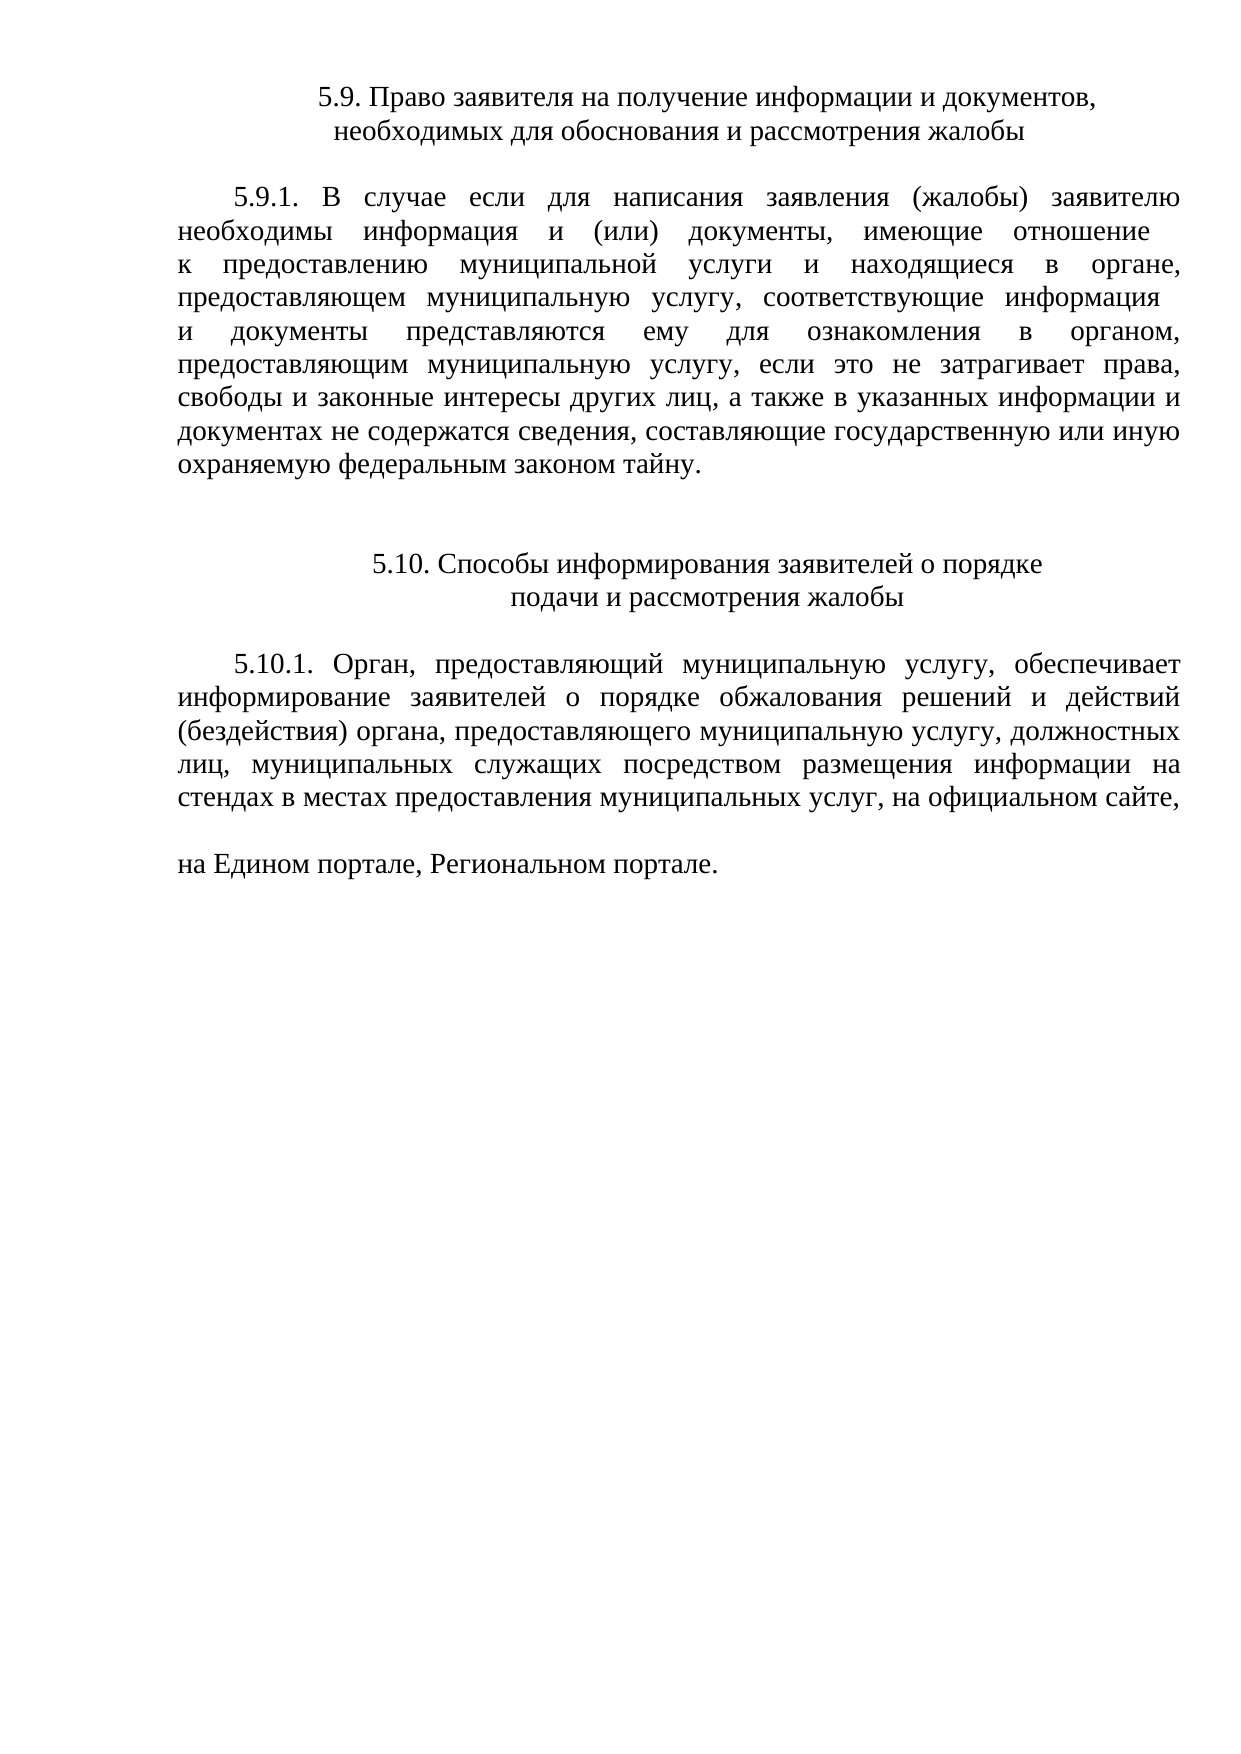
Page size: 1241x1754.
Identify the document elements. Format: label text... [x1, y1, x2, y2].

text 5.10. Способы информирования заявителей о порядке [177, 547, 1181, 580]
text подачи и рассмотрения жалобы [177, 580, 1181, 613]
text 5.9.1. В случае если для написания заявления (жалобы) заявителю необходимы информация и (или) документы, имеющие отношение к предоставлению муниципальной услуги и находящиеся в органе, предоставляющем муниципальную услугу, соответствующие информация и документы представляются ему для ознакомления в органом, предоставляющим муниципальную услугу, если это не затрагивает права, свободы и законные интересы других лиц, а также в указанных информации и документах не содержатся сведения, составляющие государственную или иную охраняемую федеральным законом тайну. [177, 180, 1181, 480]
text 5.10.1. Орган, предоставляющий муниципальную услугу, обеспечивает информирование заявителей о порядке обжалования решений и действий (бездействия) органа, предоставляющего муниципальную услугу, должностных лиц, муниципальных служащих посредством размещения информации на стендах в местах предоставления муниципальных услуг, на официальном сайте, на Едином портале, Региональном портале. [177, 647, 1181, 880]
text 5.9. Право заявителя на получение информации и документов, необходимых для обоснования и рассмотрения жалобы [177, 80, 1181, 147]
